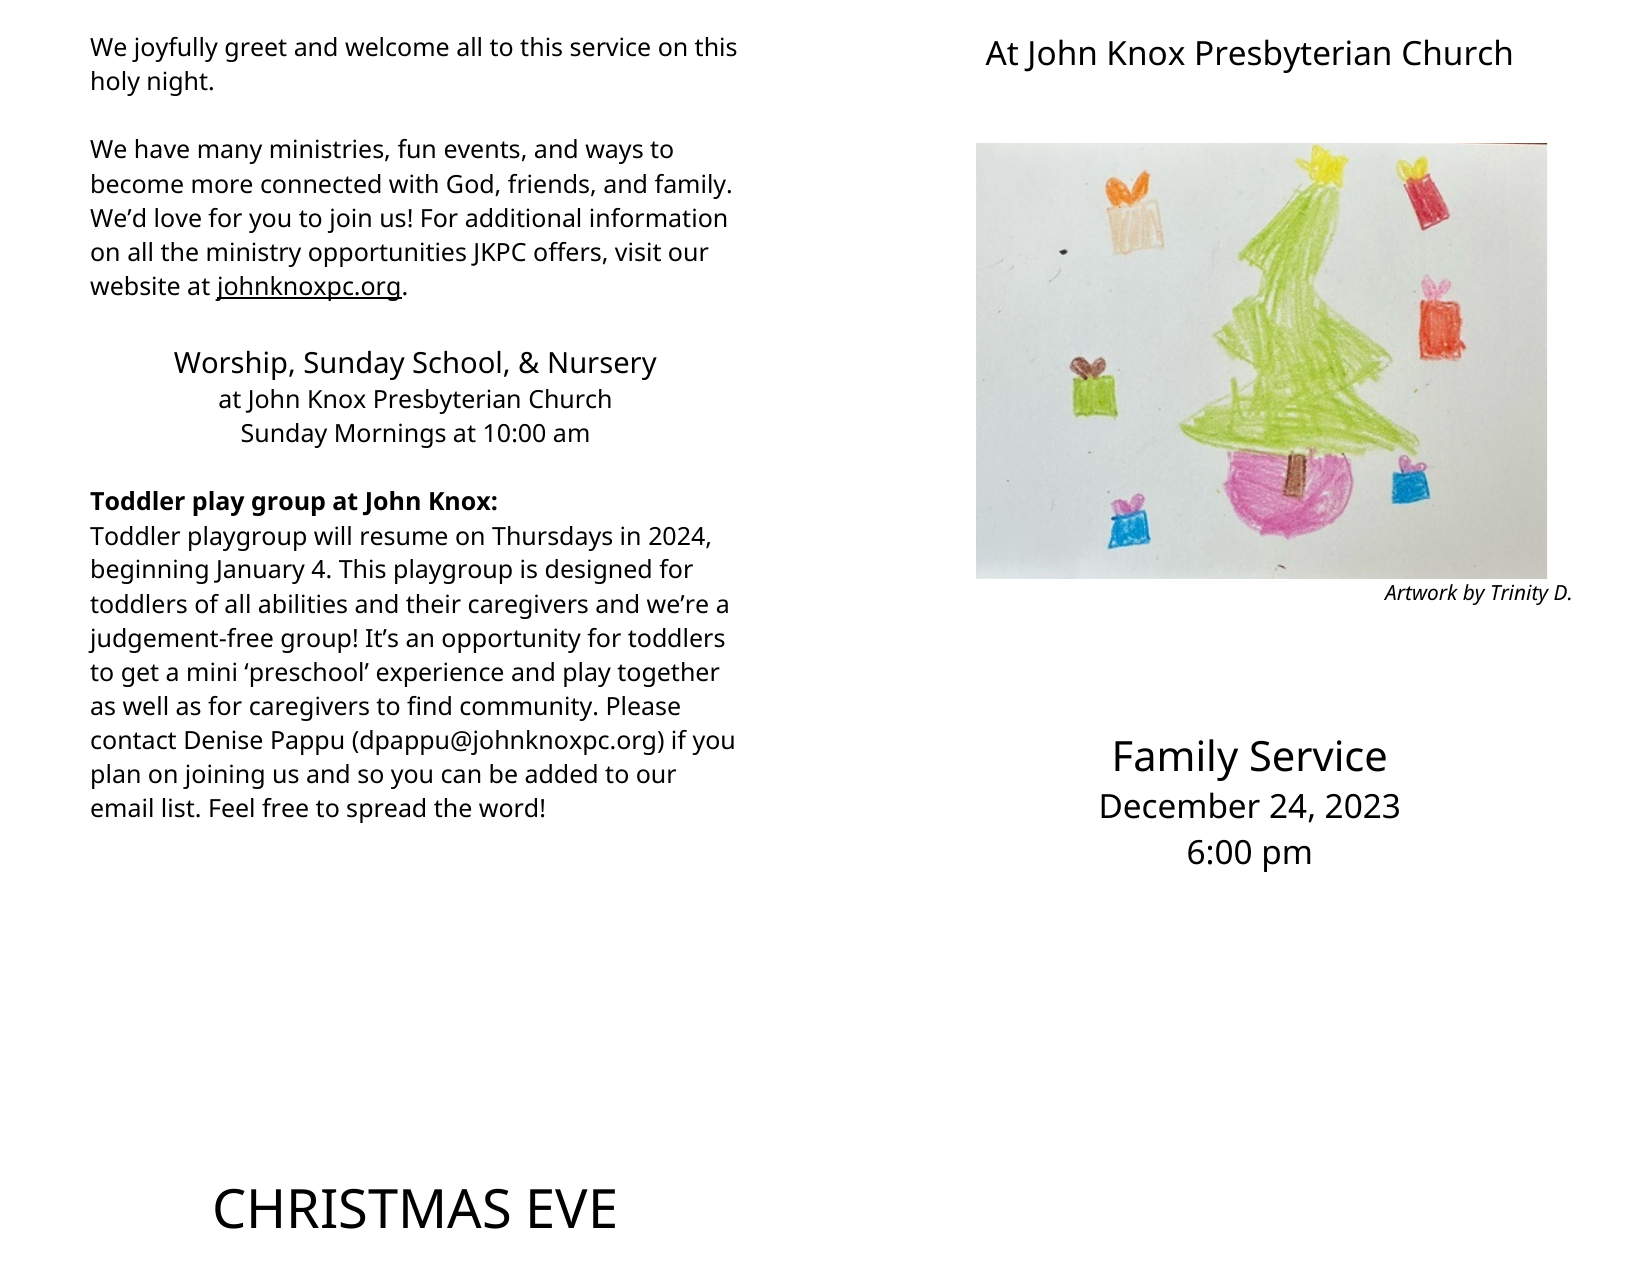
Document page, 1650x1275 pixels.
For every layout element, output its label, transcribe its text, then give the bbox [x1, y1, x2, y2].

text CHRISTMAS EVE [90, 1171, 741, 1245]
text Family Service [924, 726, 1575, 783]
text Toddler play group at John Knox: [90, 484, 741, 518]
text at John Knox Presbyterian Church [90, 382, 741, 416]
text Toddler playgroup will resume on Thursdays in 2024, beginning January 4. This playgroup is designed for toddlers of all abilities and their caregivers and we’re a judgement-free group! It’s an opportunity for toddlers to get a mini ‘preschool’ experience and play together as well as for caregivers to find community. Please contact Denise Pappu (dpappu@johnknoxpc.org) if you plan on joining us and so you can be added to our email list. Feel free to spread the word! [90, 518, 741, 825]
text Sunday Mornings at 10:00 am [90, 416, 741, 450]
text We joyfully greet and welcome all to this service on this holy night. [90, 30, 741, 98]
text 6:00 pm [924, 828, 1575, 874]
text Worship, Sunday School, & Nursery [90, 342, 741, 382]
text December 24, 2023 [924, 783, 1575, 828]
picture [976, 143, 1548, 579]
text At John Knox Presbyterian Church [924, 30, 1575, 75]
text We have many ministries, fun events, and ways to become more connected with God, friends, and family. We’d love for you to join us! For additional information on all the ministry opportunities JKPC offers, visit our website at johnknoxpc.org. [90, 132, 741, 302]
text Artwork by Trinity D. [924, 578, 1575, 607]
